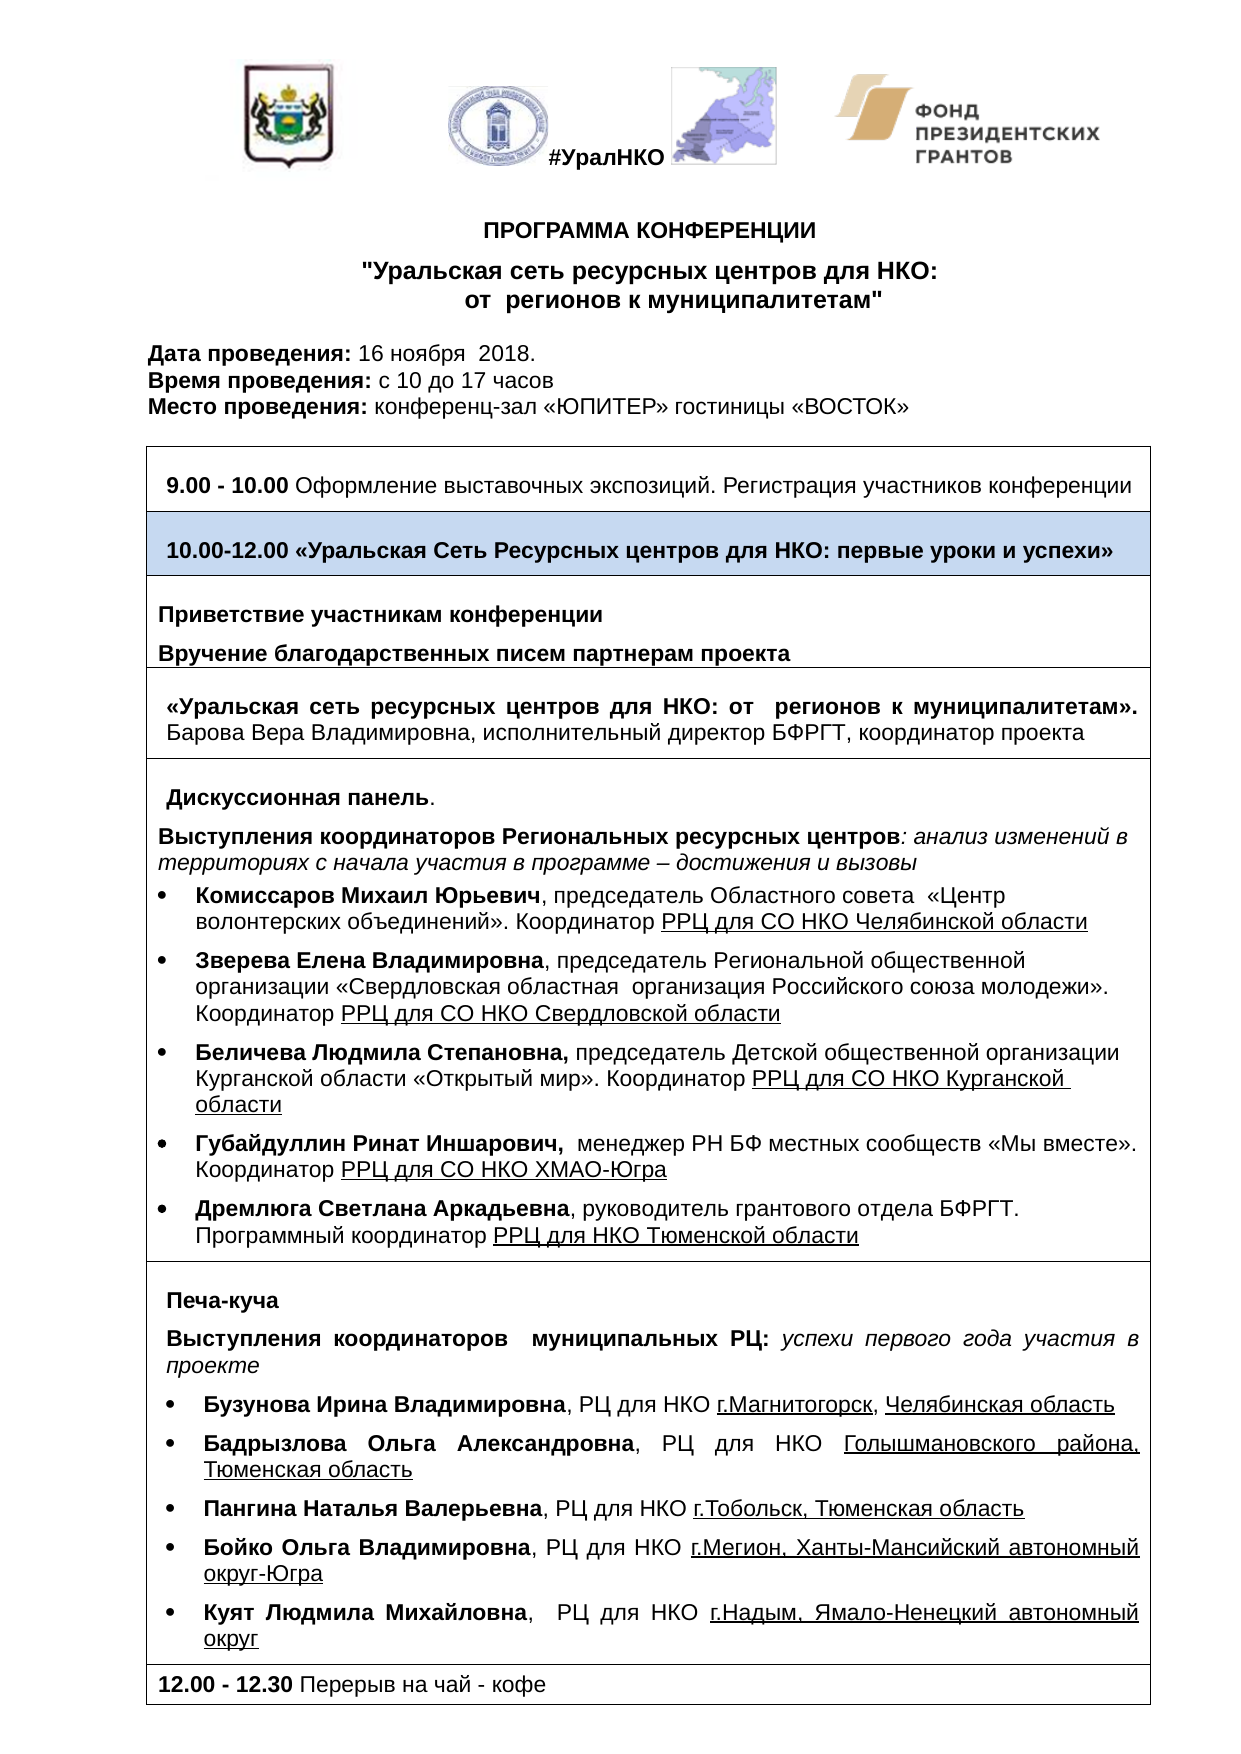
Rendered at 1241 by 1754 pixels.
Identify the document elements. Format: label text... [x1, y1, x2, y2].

table_cell 10.00-12.00 «Уральская Сеть Ресурсных центров для НКО: первые уроки и успехи» [147, 512, 1150, 575]
picture [205, 59, 369, 181]
table_cell Дискуссионная панель. Выступления координаторов Региональных ресурсных центров: анализ изменений в территориях с начала участия в программе – достижения и вызовы Комиссаров Михаил Юрьевич, председатель Областного совета «Центр волонтерских объединений». Координатор РРЦ для СО НКО Челябинской области Зверева Елена Владимировна, председатель Региональной общественной организации «Свердловская областная организация Российского союза молодежи». Координатор РРЦ для СО НКО Свердловской области Беличева Людмила Степановна, председатель Детской общественной организации Курганской области «Открытый мир». Координатор РРЦ для СО НКО Курганской области Губайдуллин Ринат Иншарович, менеджер РН БФ местных сообществ «Мы вместе». Координатор РРЦ для СО НКО ХМАО-Югра Дремлюга Светлана Аркадьевна, руководитель грантового отдела БФРГТ. Программный координатор РРЦ для НКО Тюменской области [147, 759, 1150, 1261]
picture [833, 73, 1102, 167]
text ПРОГРАММА КОНФЕРЕНЦИИ [148, 217, 1152, 244]
text "Уральская сеть ресурсных центров для НКО: [148, 256, 1152, 285]
table_cell «Уральская сеть ресурсных центров для НКО: от регионов к муниципалитетам». Барова Вера Владимировна, исполнительный директор БФРГТ, координатор проекта [147, 668, 1150, 758]
text Место проведения: конференц-зал «ЮПИТЕР» гостиницы «ВОСТОК» [148, 393, 1152, 419]
table_header [136, 59, 437, 205]
table_header #УралНКО [437, 59, 794, 205]
text Дата проведения: 16 ноября 2018. [148, 340, 1152, 367]
text Время проведения: с 10 до 17 часов [148, 367, 1152, 393]
table_header [795, 59, 1140, 205]
picture [448, 86, 549, 166]
table_cell Печа-куча Выступления координаторов муниципальных РЦ: успехи первого года участия в проекте Бузунова Ирина Владимировна, РЦ для НКО г.Магнитогорск, Челябинская область Бадрызлова Ольга Александровна, РЦ для НКО Голышмановского района, Тюменская область Пангина Наталья Валерьевна, РЦ для НКО г.Тобольск, Тюменская область Бойко Ольга Владимировна, РЦ для НКО г.Мегион, Ханты-Мансийский автономный округ-Югра Куят Людмила Михайловна, РЦ для НКО г.Надым, Ямало-Ненецкий автономный округ [147, 1262, 1150, 1664]
picture [671, 67, 778, 166]
table_header 9.00 - 10.00 Оформление выставочных экспозиций. Регистрация участников конференции [147, 447, 1150, 511]
text от регионов к муниципалитетам" [148, 285, 1152, 314]
table_cell 12.00 - 12.30 Перерыв на чай - кофе [147, 1665, 1150, 1704]
table_cell Приветствие участникам конференции Вручение благодарственных писем партнерам проекта [147, 576, 1150, 667]
